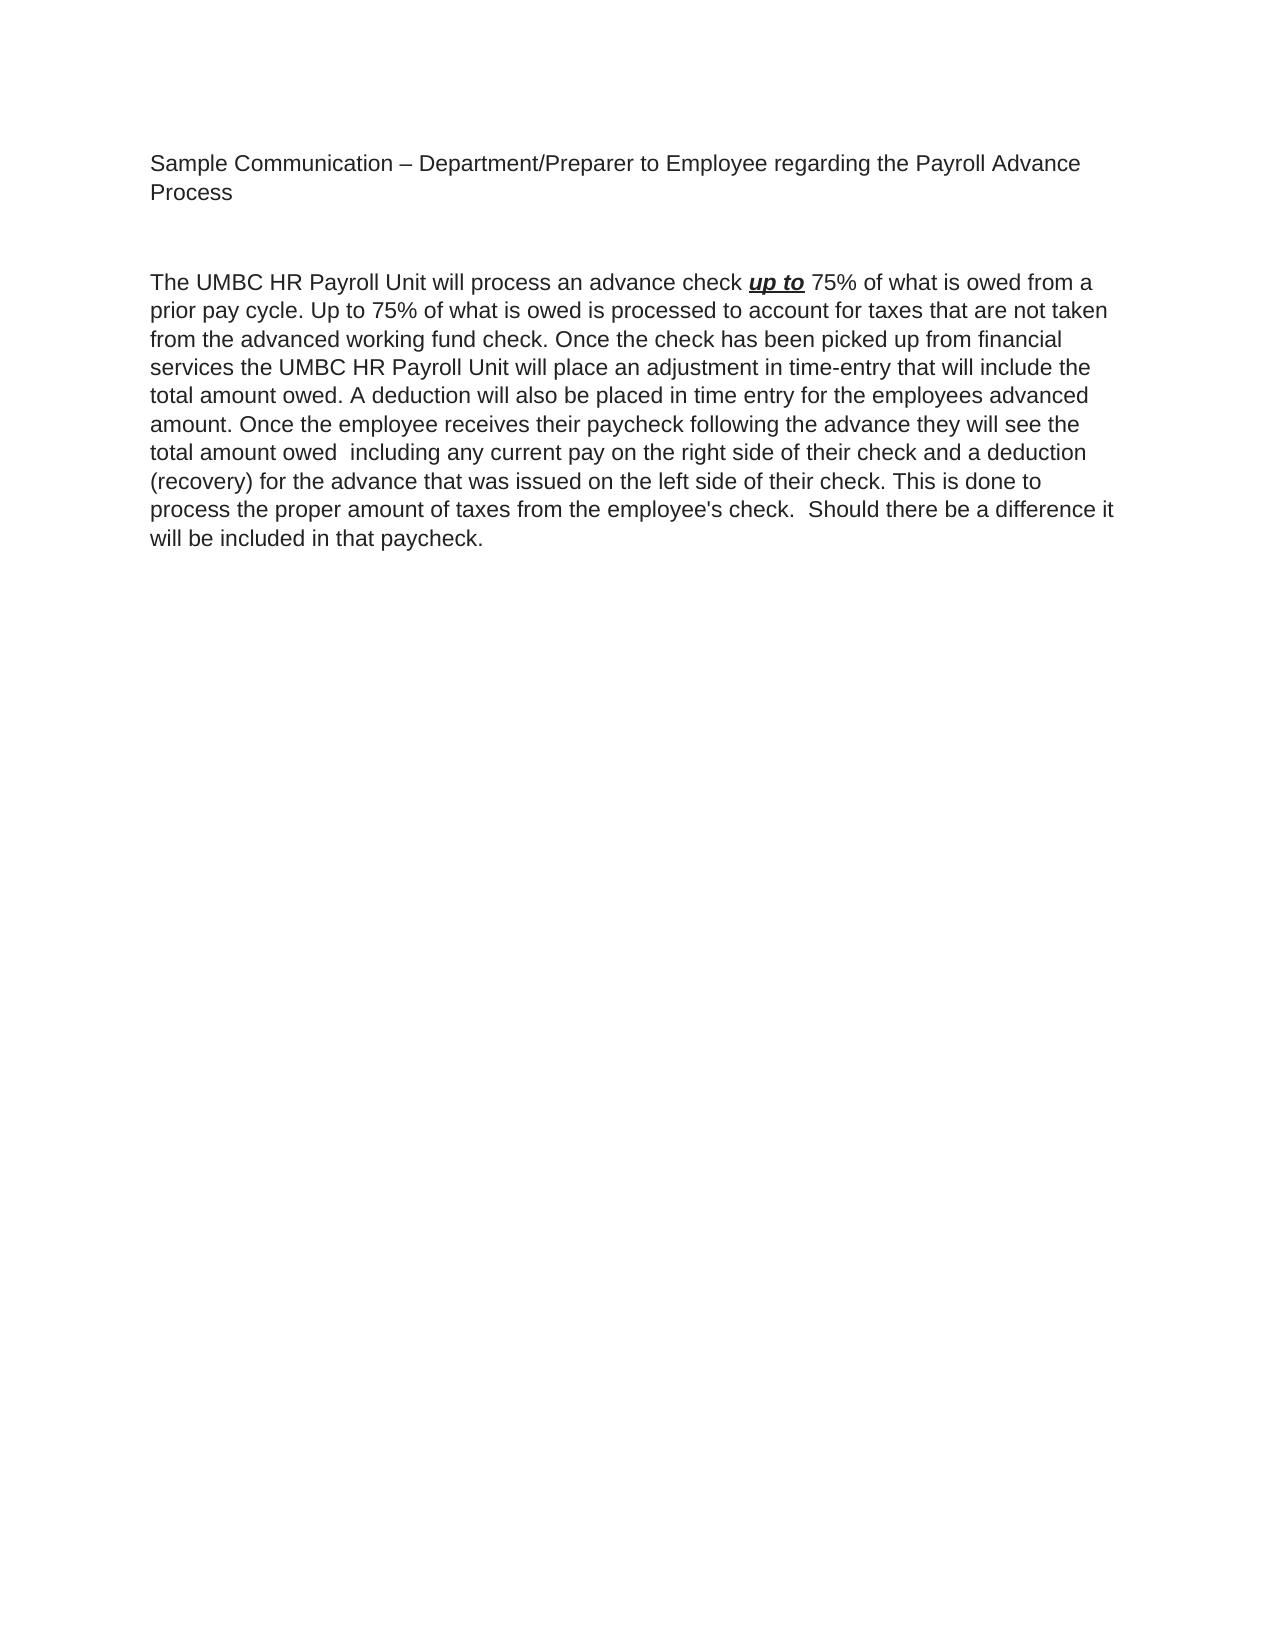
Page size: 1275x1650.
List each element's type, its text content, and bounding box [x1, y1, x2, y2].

text The UMBC HR Payroll Unit will process an advance check up to 75% of what is owed from a prior pay cycle. Up to 75% of what is owed is processed to account for taxes that are not taken from the advanced working fund check. Once the check has been picked up from financial services the UMBC HR Payroll Unit will place an adjustment in time-entry that will include the total amount owed. A deduction will also be placed in time entry for the employees advanced amount. Once the employee receives their paycheck following the advance they will see the total amount owed including any current pay on the right side of their check and a deduction (recovery) for the advance that was issued on the left side of their check. This is done to process the proper amount of taxes from the employee's check. Should there be a difference it will be included in that paycheck. [150, 269, 1125, 551]
text Sample Communication – Department/Preparer to Employee regarding the Payroll Advance Process [150, 150, 1125, 205]
